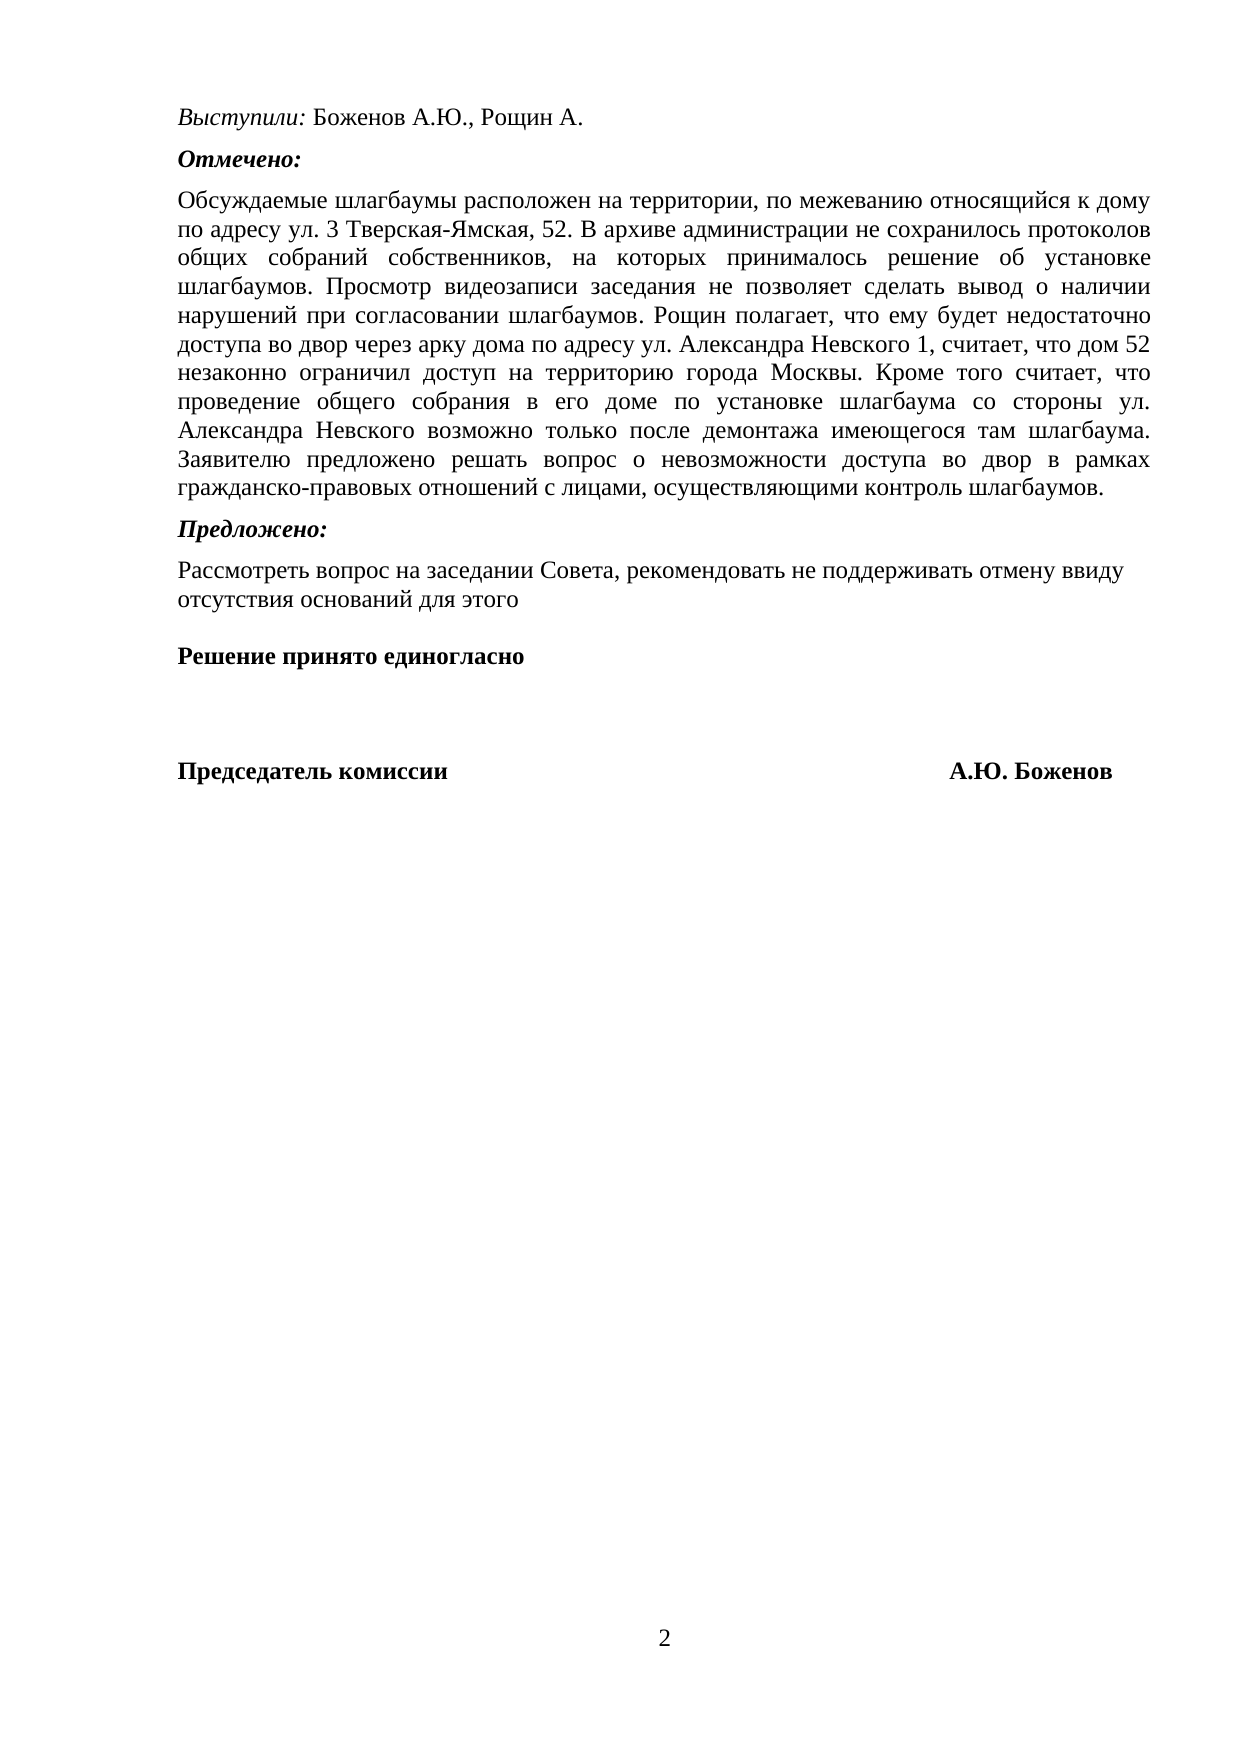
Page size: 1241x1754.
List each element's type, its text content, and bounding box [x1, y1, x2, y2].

text Отмечено: [177, 144, 1152, 172]
text Решение принято единогласно [177, 612, 1152, 670]
text Предложено: [177, 514, 1152, 542]
text Обсуждаемые шлагбаумы расположен на территории, по межеванию относящийся к дому по адресу ул. 3 Тверская-Ямская, 52. В архиве администрации не сохранилось протоколов общих собраний собственников, на которых принималось решение об установке шлагбаумов. Просмотр видеозаписи заседания не позволяет сделать вывод о наличии нарушений при согласовании шлагбаумов. Рощин полагает, что ему будет недостаточно доступа во двор через арку дома по адресу ул. Александра Невского 1, считает, что дом 52 незаконно ограничил доступ на территорию города Москвы. Кроме того считает, что проведение общего собрания в его доме по установке шлагбаума со стороны ул. Александра Невского возможно только после демонтажа имеющегося там шлагбаума. Заявителю предложено решать вопрос о невозможности доступа во двор в рамках гражданско-правовых отношений с лицами, осуществляющими контроль шлагбаумов. [177, 185, 1152, 501]
text Рассмотреть вопрос на заседании Совета, рекомендовать не поддерживать отмену ввиду отсутствия оснований для этого [177, 555, 1152, 612]
text Председатель комиссии А.Ю. Боженов [177, 756, 1152, 785]
text Выступили: Боженов А.Ю., Рощин А. [177, 102, 1152, 131]
